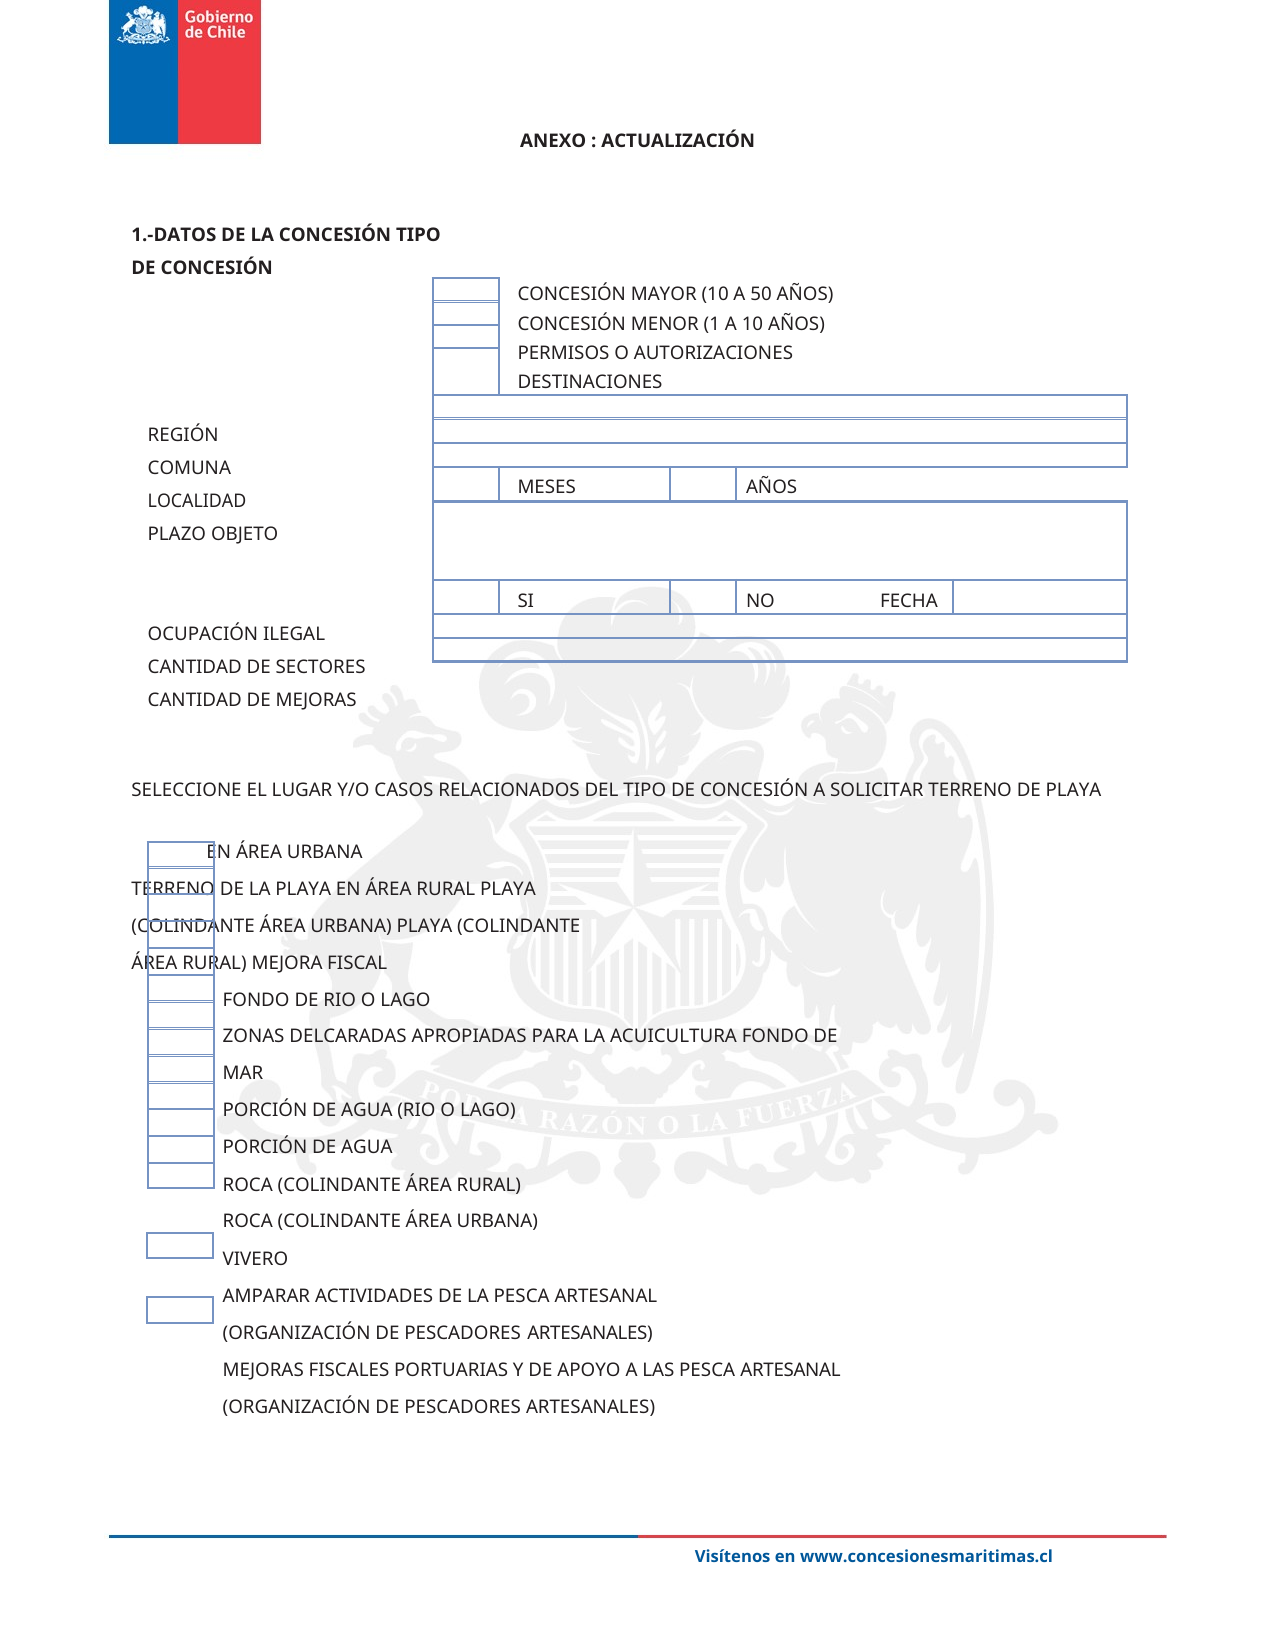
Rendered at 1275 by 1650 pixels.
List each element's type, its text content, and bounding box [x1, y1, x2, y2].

text OCUPACIÓN ILEGAL CANTIDAD DE SECTORES CANTIDAD DE MEJORAS [147, 620, 405, 712]
text PORCIÓN DE AGUA (RIO O LAGO) PORCIÓN DE AGUA [222, 1097, 547, 1159]
text MEJORAS FISCALES PORTUARIAS Y DE APOYO A LAS PESCA ARTESANAL (ORGANIZACIÓN DE PESCADORES ARTESANALES) [222, 1356, 913, 1418]
text ZONAS DELCARADAS APROPIADAS PARA LA ACUICULTURA FONDO DE MAR [222, 1023, 851, 1085]
text TERRENO DE LA PLAYA EN ÁREA RURAL PLAYA (COLINDANTE ÁREA URBANA) PLAYA (COLINDANTE ÁREA RURAL) MEJORA FISCAL [215, 875, 630, 975]
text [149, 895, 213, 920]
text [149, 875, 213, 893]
text REGIÓN COMUNA LOCALIDAD PLAZO OBJETO [147, 421, 282, 546]
subtitle ANEXO : ACTUALIZACIÓN [500, 127, 774, 153]
text 1.-DATOS DE LA CONCESIÓN TIPO DE CONCESIÓN [131, 222, 452, 280]
text SELECCIONE EL LUGAR Y/O CASOS RELACIONADOS DEL TIPO DE CONCESIÓN A SOLICITAR TERRENO DE PLAYA EN ÁREA URBANA [131, 739, 1112, 864]
text AMPARAR ACTIVIDADES DE LA PESCA ARTESANAL (ORGANIZACIÓN DE PESCADORES ARTESANALES) [222, 1282, 705, 1344]
text ROCA (COLINDANTE ÁREA RURAL) ROCA (COLINDANTE ÁREA URBANA) VIVERO [222, 1171, 570, 1270]
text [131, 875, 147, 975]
text FONDO DE RIO O LAGO [222, 987, 1177, 1012]
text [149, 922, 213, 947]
picture [104, 0, 1167, 1539]
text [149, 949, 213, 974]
